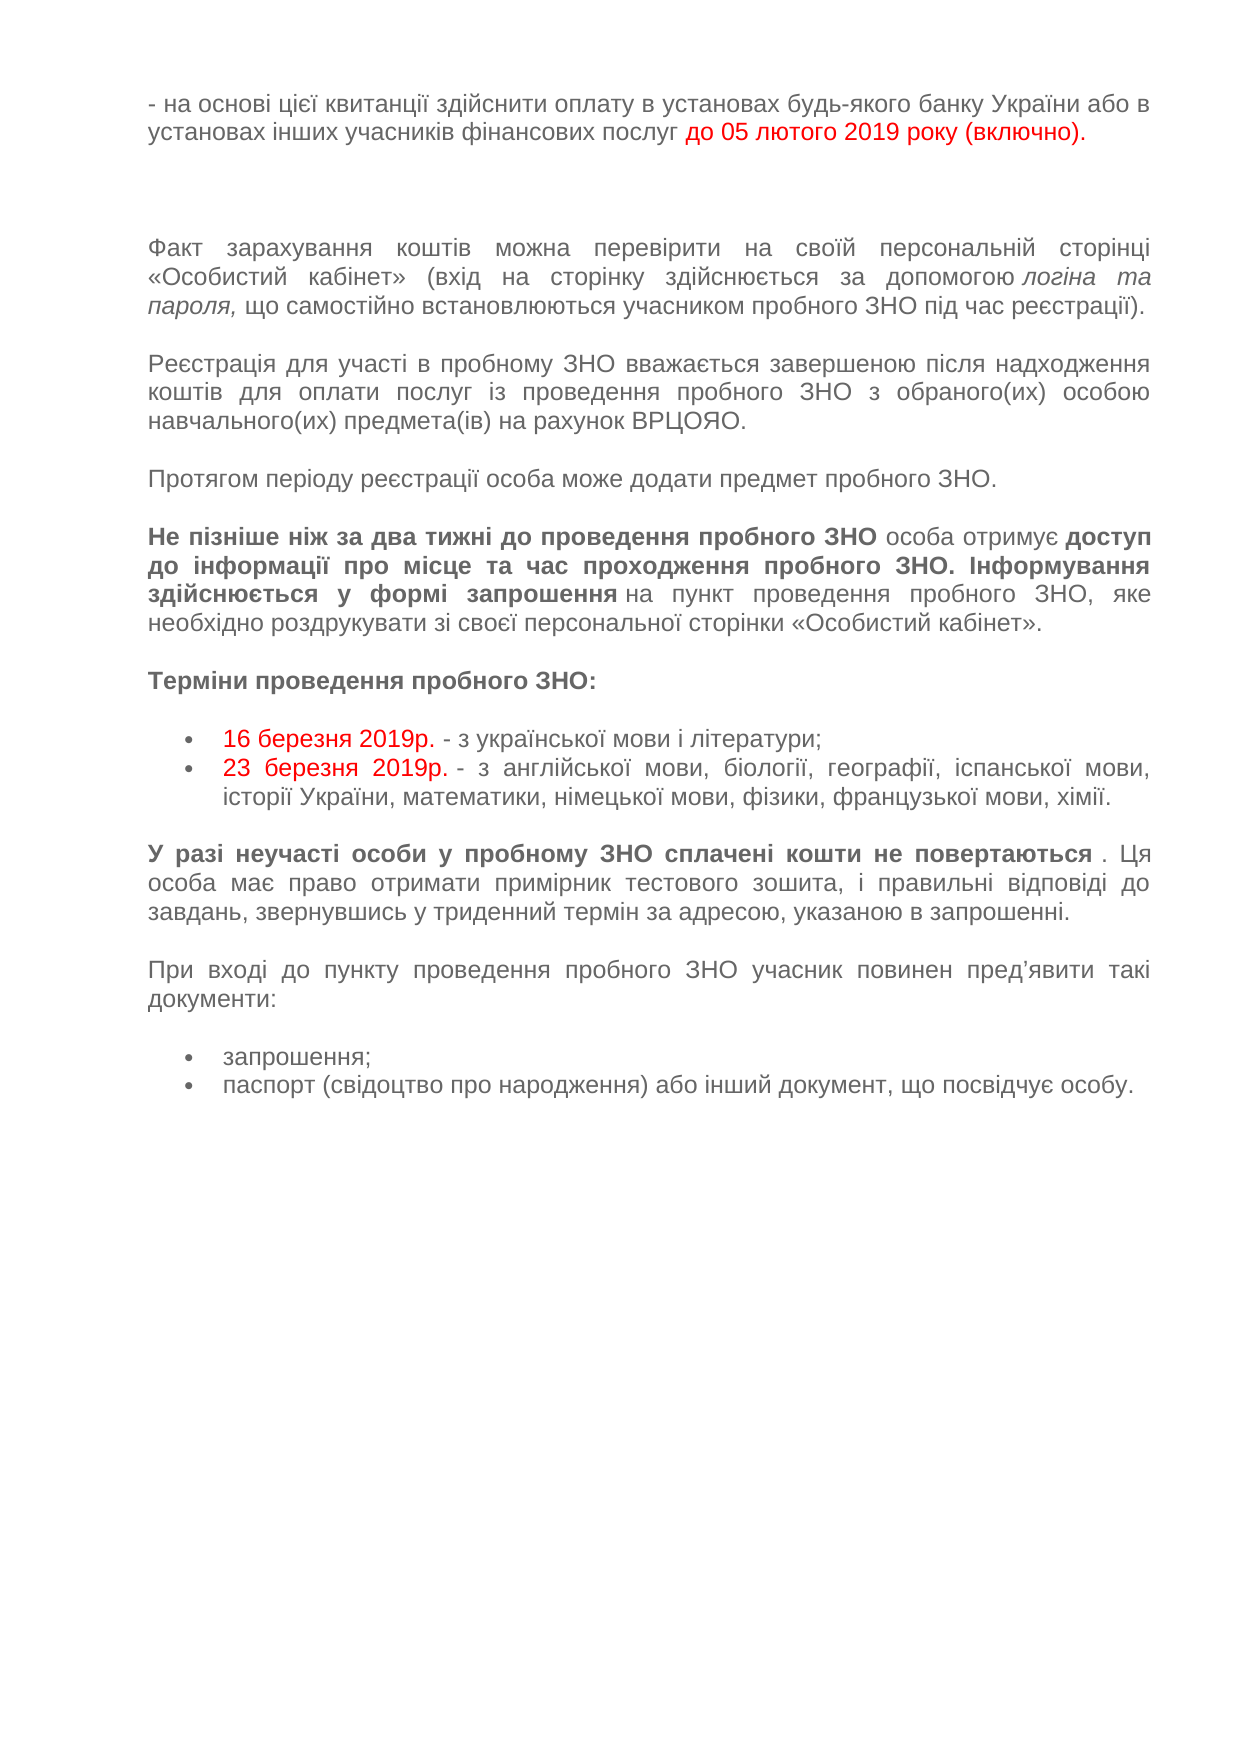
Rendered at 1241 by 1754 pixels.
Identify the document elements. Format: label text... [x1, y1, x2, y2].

text - на основі цієї квитанції здійснити оплату в установах будь-якого банку України або в установах інших учасників фінансових послуг до 05 лютого 2019 року (включно). [148, 88, 1152, 146]
text При вході до пункту проведення пробного ЗНО учасник повинен пред’явити такі документи: [148, 955, 1152, 1012]
text Реєстрація для участі в пробному ЗНО вважається завершеною після надходження коштів для оплати послуг із проведення пробного ЗНО з обраного(их) особою навчального(их) предмета(ів) на рахунок ВРЦОЯО. [148, 348, 1152, 435]
list паспорт (свідоцтво про народження) або інший документ, що посвідчує особу. [185, 1070, 1152, 1099]
text Протягом періоду реєстрації особа може додати предмет пробного ЗНО. [148, 464, 1152, 493]
text Терміни проведення пробного ЗНО: [148, 666, 1152, 695]
list запрошення; [185, 1041, 1152, 1070]
text Не пізніше ніж за два тижні до проведення пробного ЗНО особа отримує доступ до інформації про місце та час проходження пробного ЗНО. Інформування здійснюється у формі запрошення на пункт проведення пробного ЗНО, яке необхідно роздрукувати зі своєї персональної сторінки «Особистий кабінет». [148, 522, 1152, 637]
list 23 березня 2019р. - з англійської мови, біології, географії, іспанської мови, історії України, математики, німецької мови, фізики, французької мови, хімії. [185, 753, 1152, 810]
list 16 березня 2019р. - з української мови і літератури; [185, 724, 1152, 753]
text Факт зарахування коштів можна перевірити на своїй персональній сторінці «Особистий кабінет» (вхід на сторінку здійснюється за допомогою логіна та пароля, що самостійно встановлюються учасником пробного ЗНО під час реєстрації). [148, 233, 1152, 319]
text У разі неучасті особи у пробному ЗНО сплачені кошти не повертаються . Ця особа має право отримати примірник тестового зошита, і правильні відповіді до завдань, звернувшись у триденний термін за адресою, указаною в запрошенні. [148, 839, 1152, 926]
